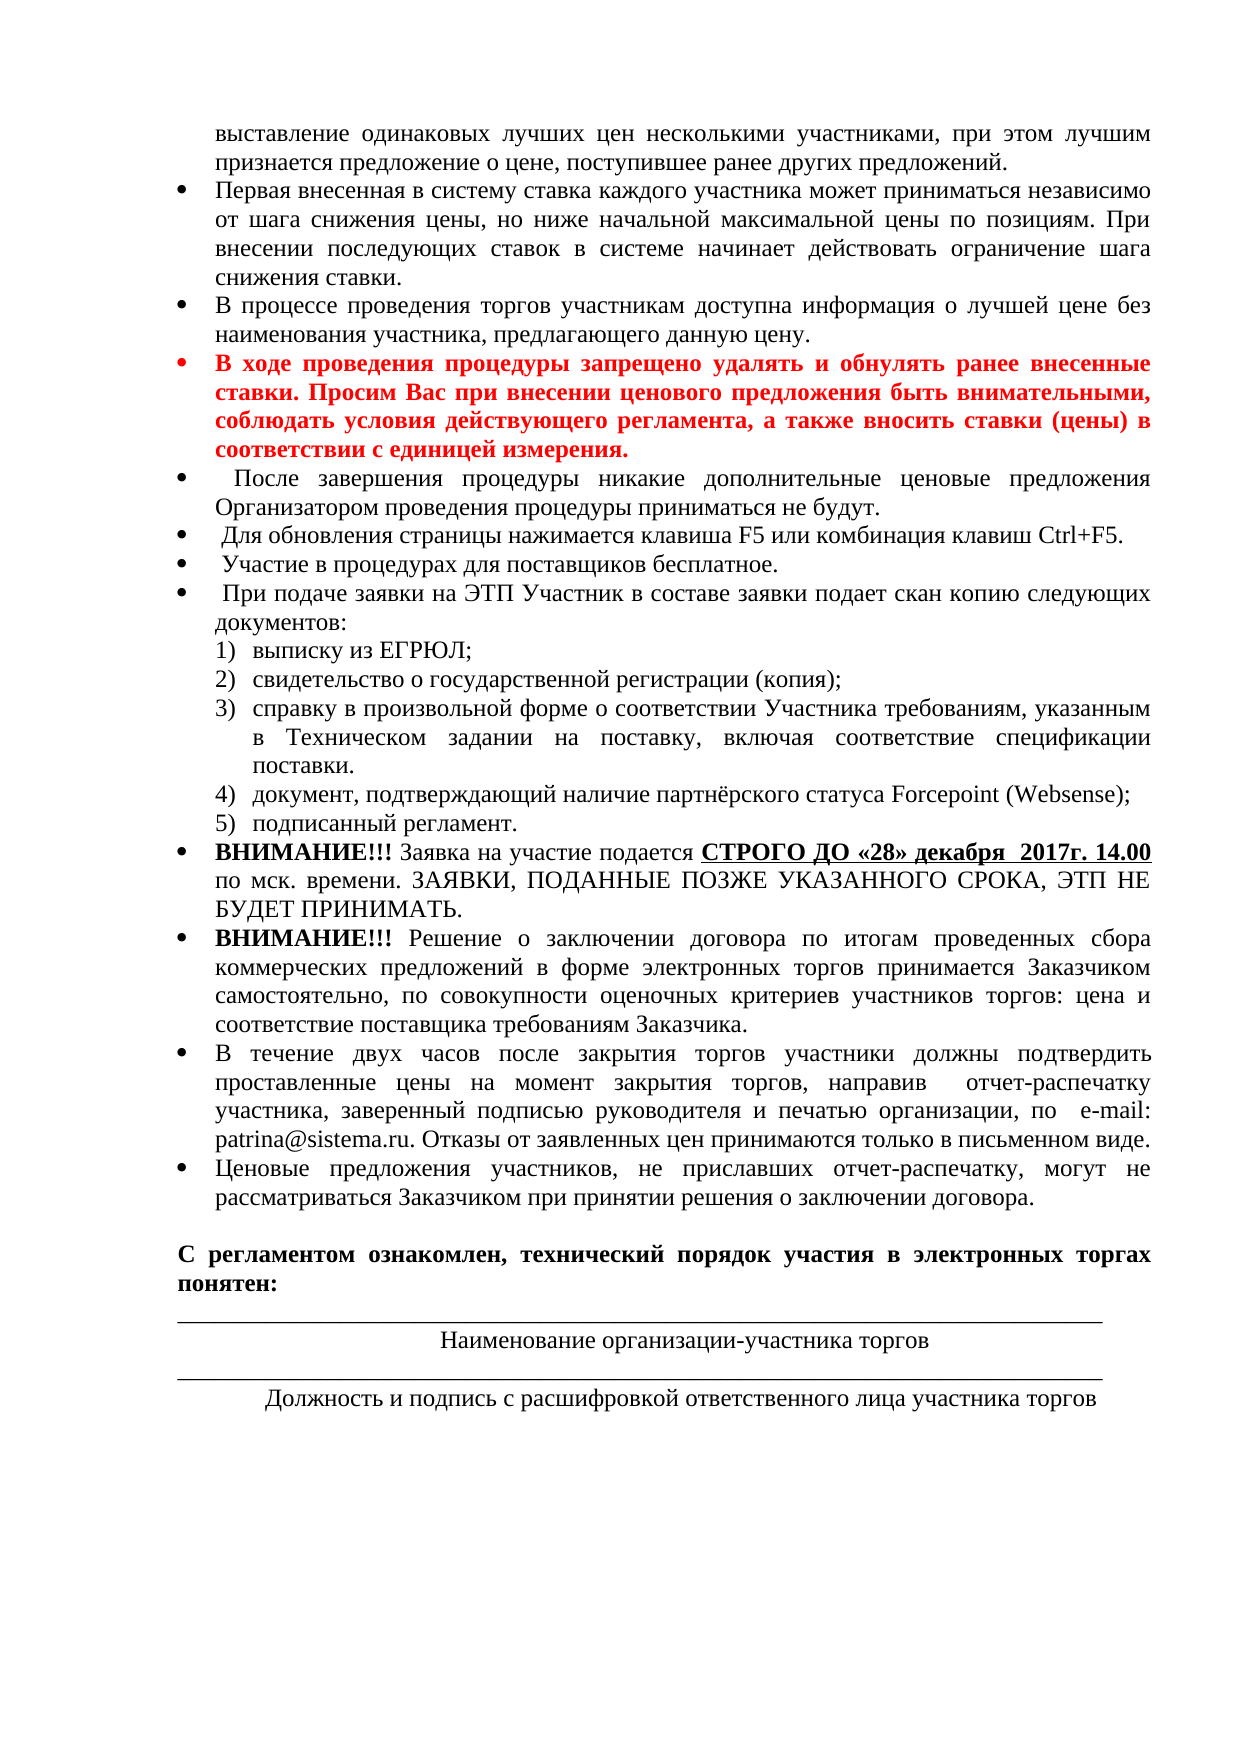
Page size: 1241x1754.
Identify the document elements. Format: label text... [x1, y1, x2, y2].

list подписанный регламент. [215, 808, 1152, 837]
list В ходе проведения процедуры запрещено удалять и обнулять ранее внесенные ставки. Просим Вас при внесении ценового предложения быть внимательными, соблюдать условия действующего регламента, а также вносить ставки (цены) в соответствии с единицей измерения. [177, 348, 1152, 463]
list выписку из ЕГРЮЛ; [215, 636, 1152, 664]
text Наименование организации-участника торгов [177, 1326, 1152, 1354]
text __________________________________________________________________________ [177, 1297, 1152, 1326]
list ВНИМАНИЕ!!! Заявка на участие подается СТРОГО ДО «28» декабря 2017г. 14.00 по мск. времени. ЗАЯВКИ, ПОДАННЫЕ ПОЗЖЕ УКАЗАННОГО СРОКА, ЭТП НЕ БУДЕТ ПРИНИМАТЬ. [177, 837, 1152, 923]
text Должность и подпись с расшифровкой ответственного лица участника торгов [177, 1383, 1152, 1412]
list При подаче заявки на ЭТП Участник в составе заявки подает скан копию следующих документов: [177, 578, 1152, 636]
list Для обновления страницы нажимается клавиша F5 или комбинация клавиш Ctrl+F5. [177, 521, 1152, 549]
list В течение двух часов после закрытия торгов участники должны подтвердить проставленные цены на момент закрытия торгов, направив отчет-распечатку участника, заверенный подписью руководителя и печатью организации, по e-mail: patrina@sistema.ru. Отказы от заявленных цен принимаются только в письменном виде. [177, 1038, 1152, 1153]
list В процессе проведения торгов участникам доступна информация о лучшей цене без наименования участника, предлагающего данную цену. [177, 291, 1152, 348]
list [177, 118, 1152, 176]
list Первая внесенная в систему ставка каждого участника может приниматься независимо от шага снижения цены, но ниже начальной максимальной цены по позициям. При внесении последующих ставок в системе начинает действовать ограничение шага снижения ставки. [177, 176, 1152, 291]
list ВНИМАНИЕ!!! Решение о заключении договора по итогам проведенных сбора коммерческих предложений в форме электронных торгов принимается Заказчиком самостоятельно, по совокупности оценочных критериев участников торгов: цена и соответствие поставщика требованиям Заказчика. [177, 923, 1152, 1038]
text С регламентом ознакомлен, технический порядок участия в электронных торгах понятен: [177, 1239, 1152, 1297]
list Участие в процедурах для поставщиков бесплатное. [177, 549, 1152, 578]
list Ценовые предложения участников, не приславших отчет-распечатку, могут не рассматриваться Заказчиком при принятии решения о заключении договора. [177, 1153, 1152, 1211]
list свидетельство о государственной регистрации (копия); [215, 664, 1152, 693]
list После завершения процедуры никакие дополнительные ценовые предложения Организатором проведения процедуры приниматься не будут. [177, 463, 1152, 521]
list документ, подтверждающий наличие партнёрского статуса Forcepoint (Websense); [215, 779, 1152, 808]
list справку в произвольной форме о соответствии Участника требованиям, указанным в Техническом задании на поставку, включая соответствие спецификации поставки. [215, 693, 1152, 779]
text __________________________________________________________________________ [177, 1354, 1152, 1383]
